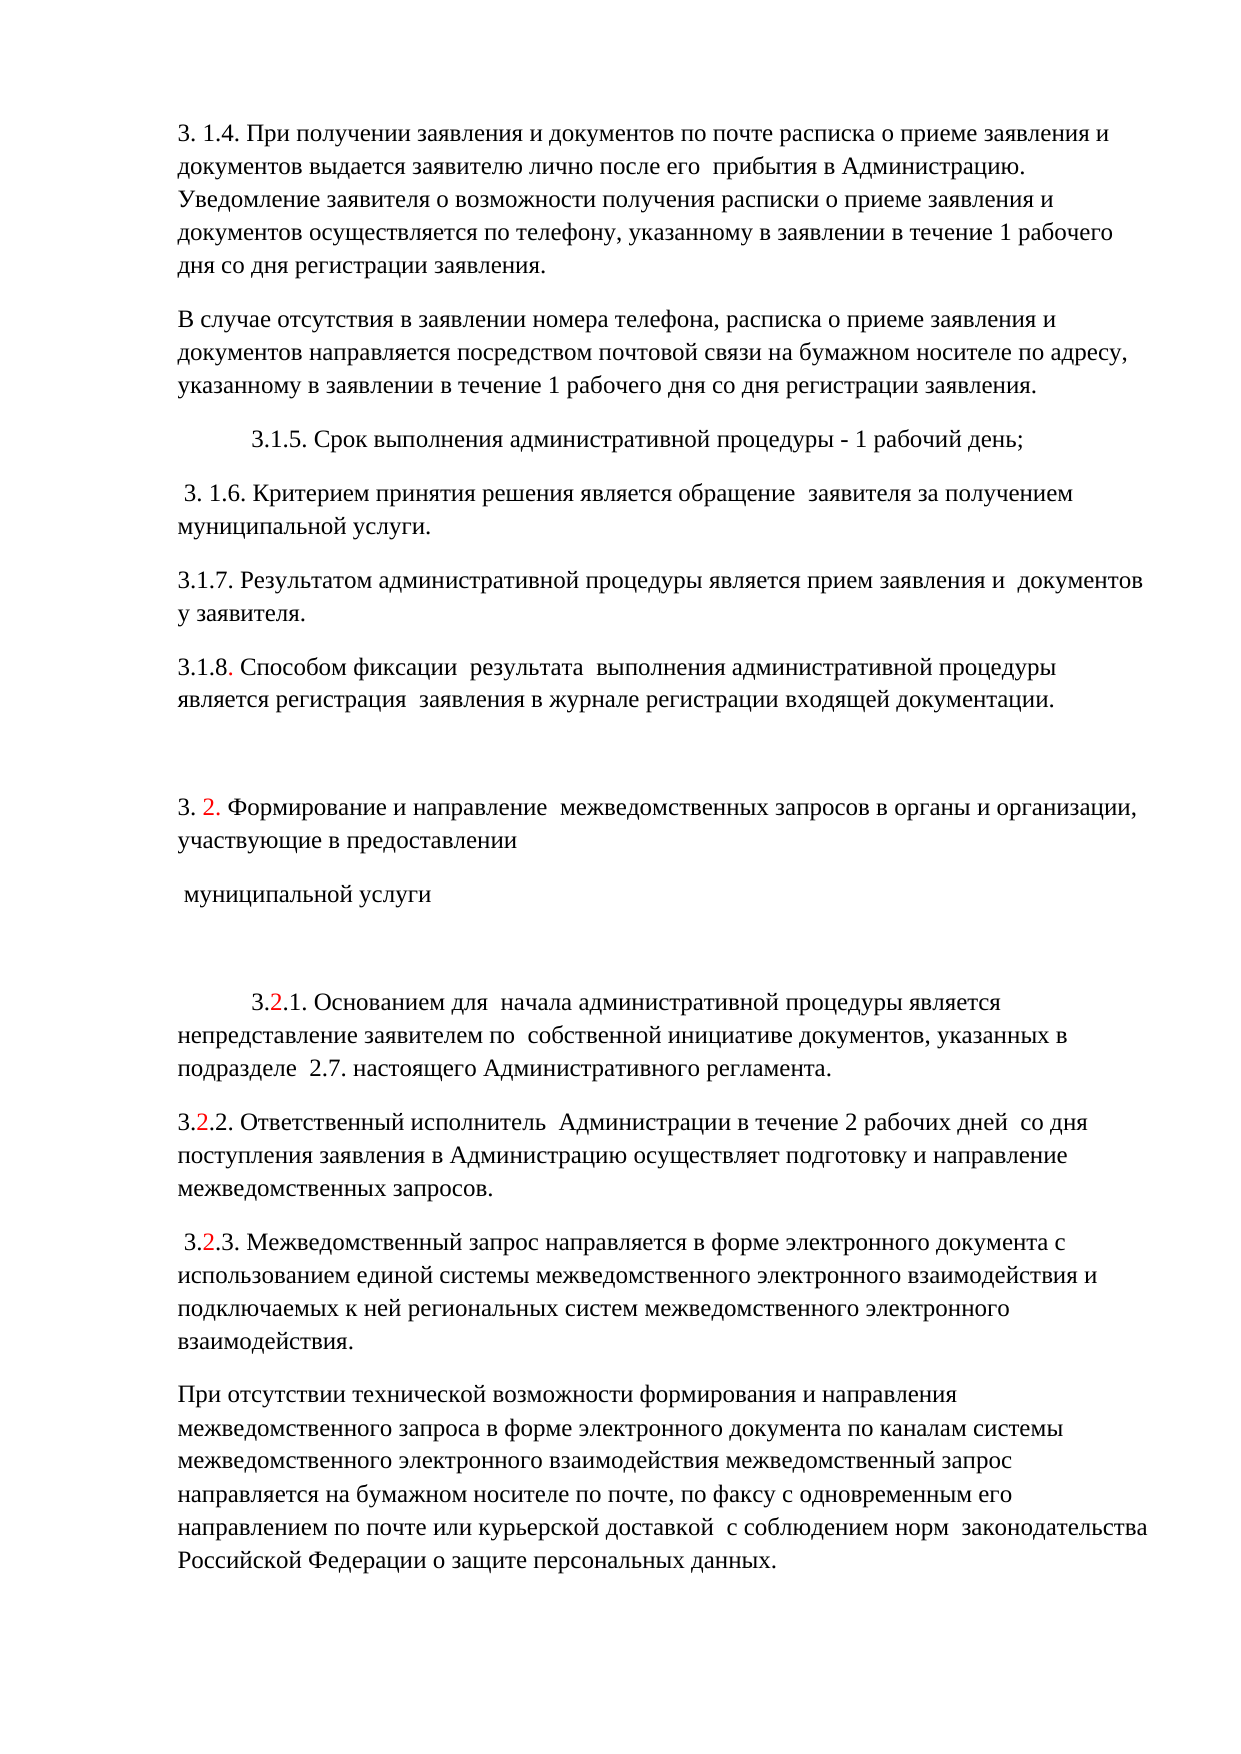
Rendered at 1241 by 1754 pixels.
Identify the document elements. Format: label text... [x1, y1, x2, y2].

text В случае отсутствия в заявлении номера телефона, расписка о приеме заявления и документов направляется посредством почтовой связи на бумажном носителе по адресу, указанному в заявлении в течение 1 рабочего дня со дня регистрации заявления. [177, 304, 1152, 399]
text 3. 2. Формирование и направление межведомственных запросов в органы и организации, участвующие в предоставлении [177, 792, 1152, 854]
text 3.2.1. Основанием для начала административной процедуры является непредставление заявителем по собственной инициативе документов, указанных в подразделе 2.7. настоящего Административного регламента. [177, 987, 1152, 1082]
text 3.2.2. Ответственный исполнитель Администрации в течение 2 рабочих дней со дня поступления заявления в Администрацию осуществляет подготовку и направление межведомственных запросов. [177, 1107, 1152, 1202]
text При отсутствии технической возможности формирования и направления межведомственного запроса в форме электронного документа по каналам системы межведомственного электронного взаимодействия межведомственный запрос направляется на бумажном носителе по почте, по факсу с одновременным его направлением по почте или курьерской доставкой с соблюдением норм законодательства Российской Федерации о защите персональных данных. [177, 1379, 1152, 1573]
text 3.2.3. Межведомственный запрос направляется в форме электронного документа с использованием единой системы межведомственного электронного взаимодействия и подключаемых к ней региональных систем межведомственного электронного взаимодействия. [177, 1227, 1152, 1354]
text 3. 1.6. Критерием принятия решения является обращение заявителя за получением муниципальной услуги. [177, 478, 1152, 539]
text 3.1.7. Результатом административной процедуры является прием заявления и документов у заявителя. [177, 565, 1152, 626]
text 3.1.8. Способом фиксации результата выполнения административной процедуры является регистрация заявления в журнале регистрации входящей документации. [177, 652, 1152, 713]
text муниципальной услуги [177, 879, 1152, 908]
text 3. 1.4. При получении заявления и документов по почте расписка о приеме заявления и документов выдается заявителю лично после его прибытия в Администрацию. Уведомление заявителя о возможности получения расписки о приеме заявления и документов осуществляется по телефону, указанному в заявлении в течение 1 рабочего дня со дня регистрации заявления. [177, 118, 1152, 279]
text 3.1.5. Срок выполнения административной процедуры - 1 рабочий день; [177, 424, 1152, 453]
